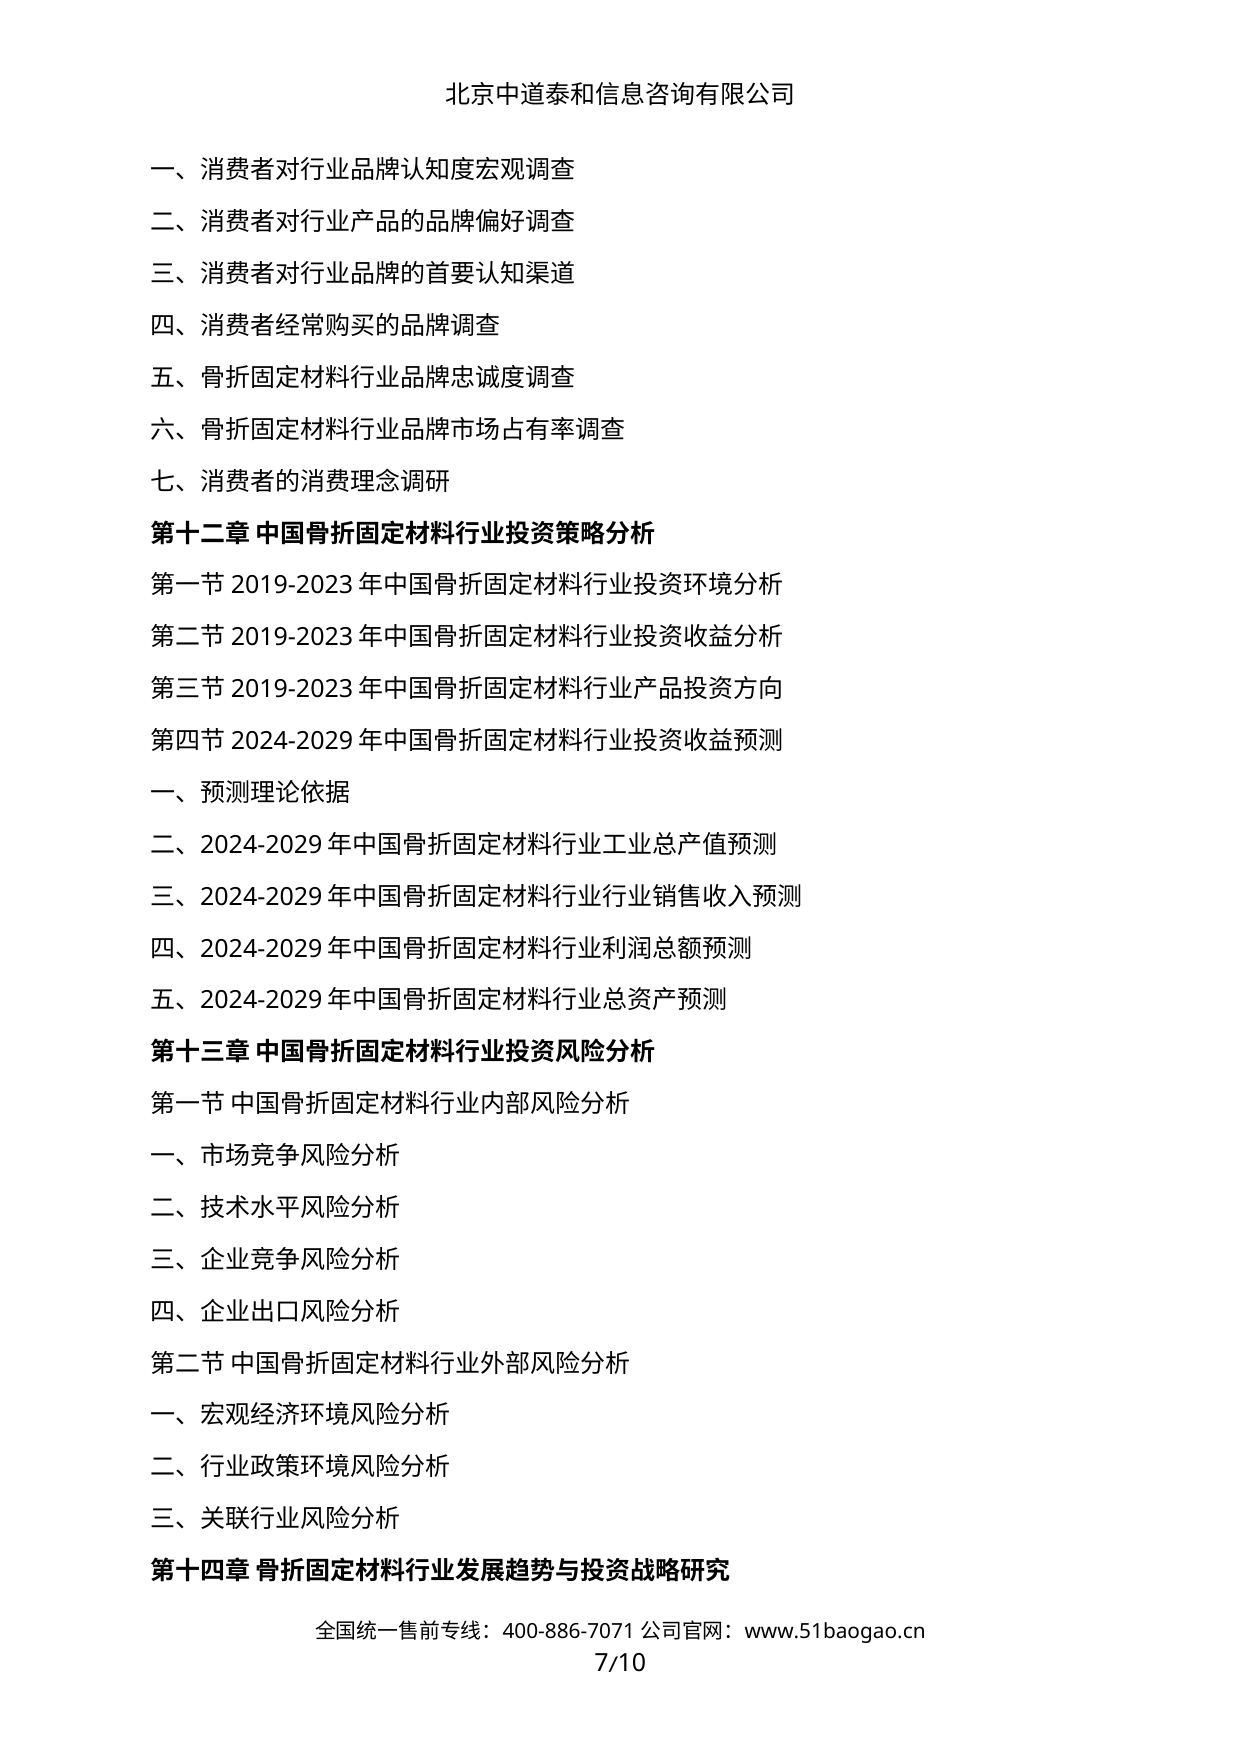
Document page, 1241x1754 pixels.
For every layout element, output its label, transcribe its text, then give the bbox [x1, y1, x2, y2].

text 二、2024-2029年中国骨折固定材料行业工业总产值预测 [150, 824, 1090, 861]
text 第二节 2019-2023年中国骨折固定材料行业投资收益分析 [150, 617, 1090, 653]
text 第四节 2024-2029年中国骨折固定材料行业投资收益预测 [150, 721, 1090, 757]
text 三、2024-2029年中国骨折固定材料行业行业销售收入预测 [150, 876, 1090, 912]
text 五、骨折固定材料行业品牌忠诚度调查 [150, 357, 1090, 394]
text 二、技术水平风险分析 [150, 1187, 1090, 1224]
text 二、行业政策环境风险分析 [150, 1447, 1090, 1483]
text 一、预测理论依据 [150, 772, 1090, 809]
text 第十三章 中国骨折固定材料行业投资风险分析 [150, 1032, 1090, 1068]
text 五、2024-2029年中国骨折固定材料行业总资产预测 [150, 980, 1090, 1016]
text 四、企业出口风险分析 [150, 1291, 1090, 1327]
text 一、消费者对行业品牌认知度宏观调查 [150, 150, 1090, 186]
text 三、消费者对行业品牌的首要认知渠道 [150, 254, 1090, 290]
text 七、消费者的消费理念调研 [150, 461, 1090, 497]
text 三、关联行业风险分析 [150, 1499, 1090, 1535]
text 四、2024-2029年中国骨折固定材料行业利润总额预测 [150, 928, 1090, 964]
text 四、消费者经常购买的品牌调查 [150, 306, 1090, 342]
text 一、市场竞争风险分析 [150, 1136, 1090, 1172]
text 第三节 2019-2023年中国骨折固定材料行业产品投资方向 [150, 669, 1090, 705]
text 一、宏观经济环境风险分析 [150, 1395, 1090, 1431]
text 三、企业竞争风险分析 [150, 1239, 1090, 1276]
text 第一节 中国骨折固定材料行业内部风险分析 [150, 1084, 1090, 1120]
text 二、消费者对行业产品的品牌偏好调查 [150, 202, 1090, 238]
text 第二节 中国骨折固定材料行业外部风险分析 [150, 1343, 1090, 1379]
text 第十四章 骨折固定材料行业发展趋势与投资战略研究 [150, 1551, 1090, 1587]
text 六、骨折固定材料行业品牌市场占有率调查 [150, 409, 1090, 446]
text 第十二章 中国骨折固定材料行业投资策略分析 [150, 513, 1090, 549]
text 第一节 2019-2023年中国骨折固定材料行业投资环境分析 [150, 565, 1090, 601]
